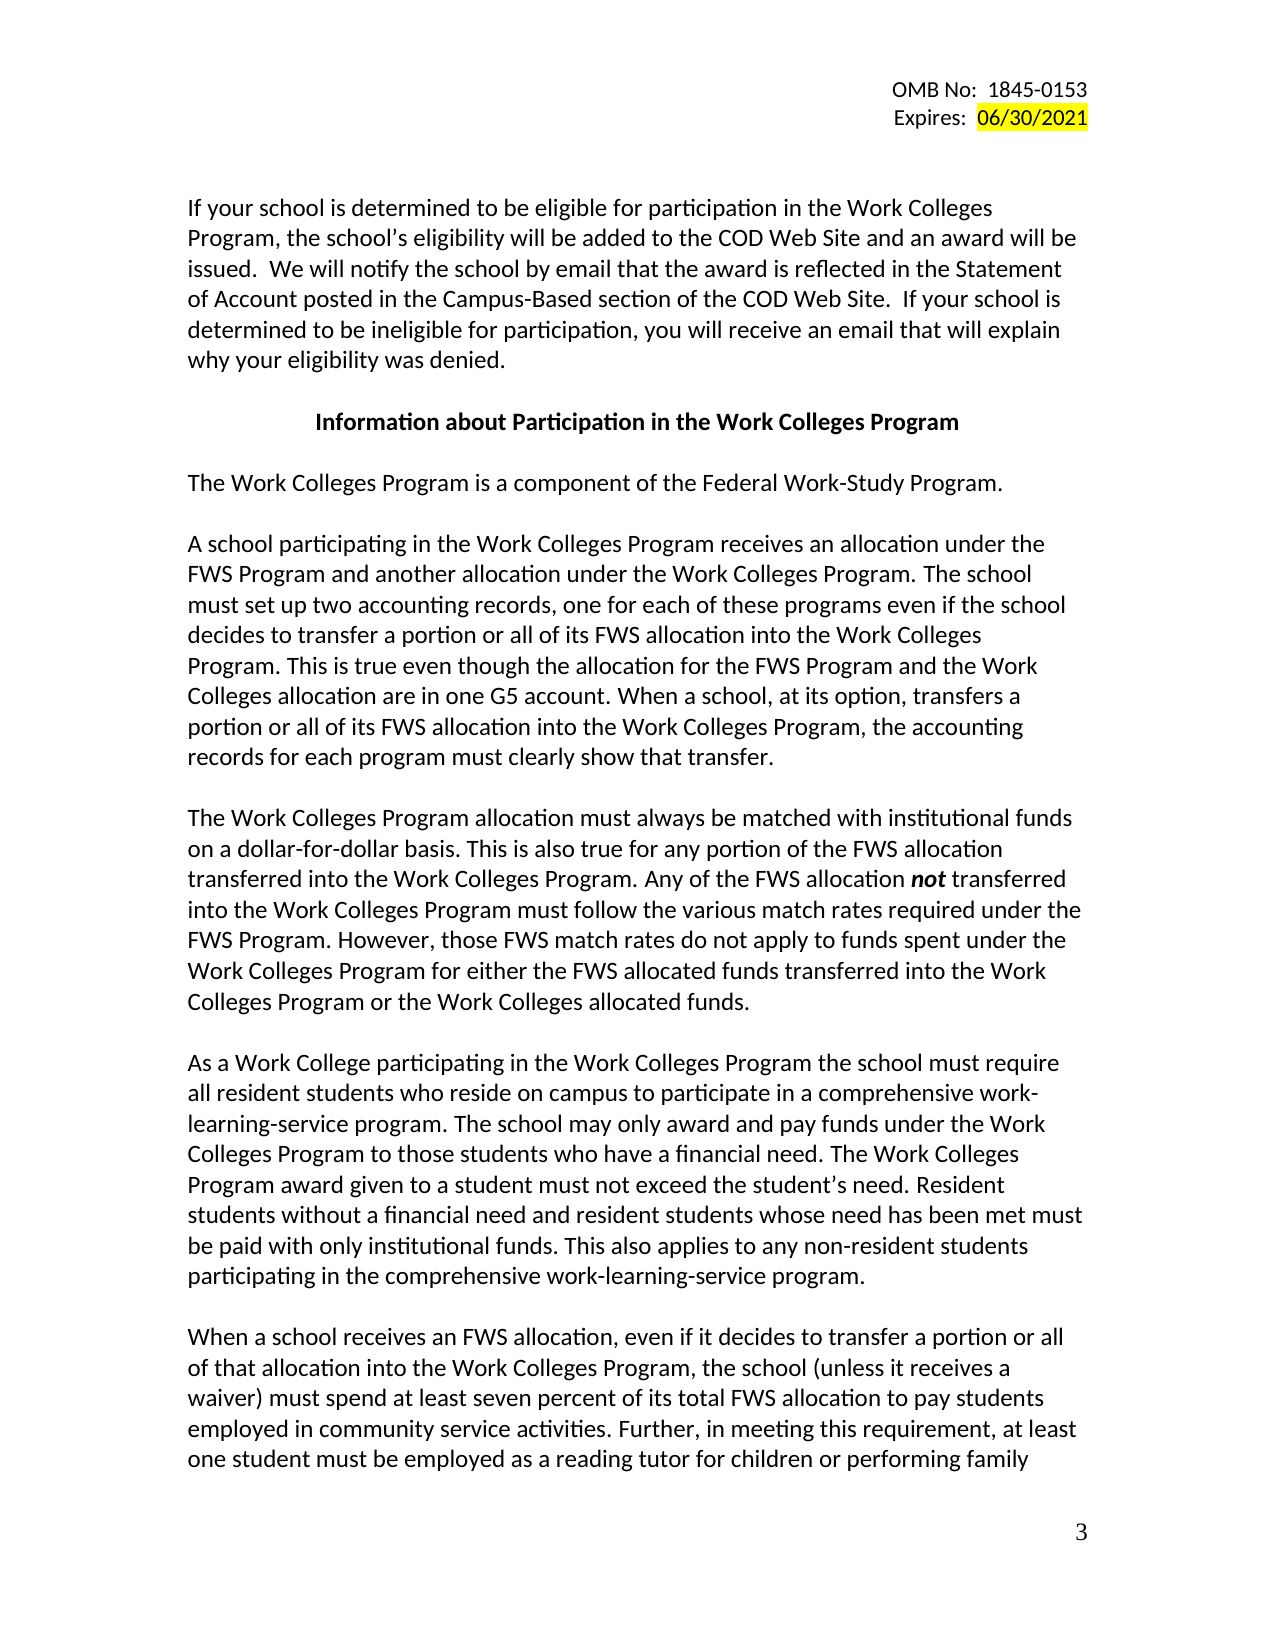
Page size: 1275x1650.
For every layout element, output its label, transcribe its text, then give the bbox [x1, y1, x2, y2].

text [187, 1321, 1087, 1474]
text The Work Colleges Program is a component of the Federal Work-Study Program. [187, 467, 1087, 497]
text As a Work College participating in the Work Colleges Program the school must require all resident students who reside on campus to participate in a comprehensive work-learning-service program. The school may only award and pay funds under the Work Colleges Program to those students who have a financial need. The Work Colleges Program award given to a student must not exceed the student’s need. Resident students without a financial need and resident students whose need has been met must be paid with only institutional funds. This also applies to any non-resident students participating in the comprehensive work-learning-service program. [187, 1047, 1087, 1291]
text The Work Colleges Program allocation must always be matched with institutional funds on a dollar-for-dollar basis. This is also true for any portion of the FWS allocation transferred into the Work Colleges Program. Any of the FWS allocation not transferred into the Work Colleges Program must follow the various match rates required under the FWS Program. However, those FWS match rates do not apply to funds spent under the Work Colleges Program for either the FWS allocated funds transferred into the Work Colleges Program or the Work Colleges allocated funds. [187, 772, 1087, 1016]
subtitle Information about Participation in the Work Colleges Program [187, 406, 1087, 436]
text A school participating in the Work Colleges Program receives an allocation under the FWS Program and another allocation under the Work Colleges Program. The school must set up two accounting records, one for each of these programs even if the school decides to transfer a portion or all of its FWS allocation into the Work Colleges Program. This is true even though the allocation for the FWS Program and the Work Colleges allocation are in one G5 account. When a school, at its option, transfers a portion or all of its FWS allocation into the Work Colleges Program, the accounting records for each program must clearly show that transfer. [187, 528, 1087, 772]
text If your school is determined to be eligible for participation in the Work Colleges Program, the school’s eligibility will be added to the COD Web Site and an award will be issued. We will notify the school by email that the award is reflected in the Statement of Account posted in the Campus-Based section of the COD Web Site. If your school is determined to be ineligible for participation, you will receive an email that will explain why your eligibility was denied. [187, 192, 1087, 375]
